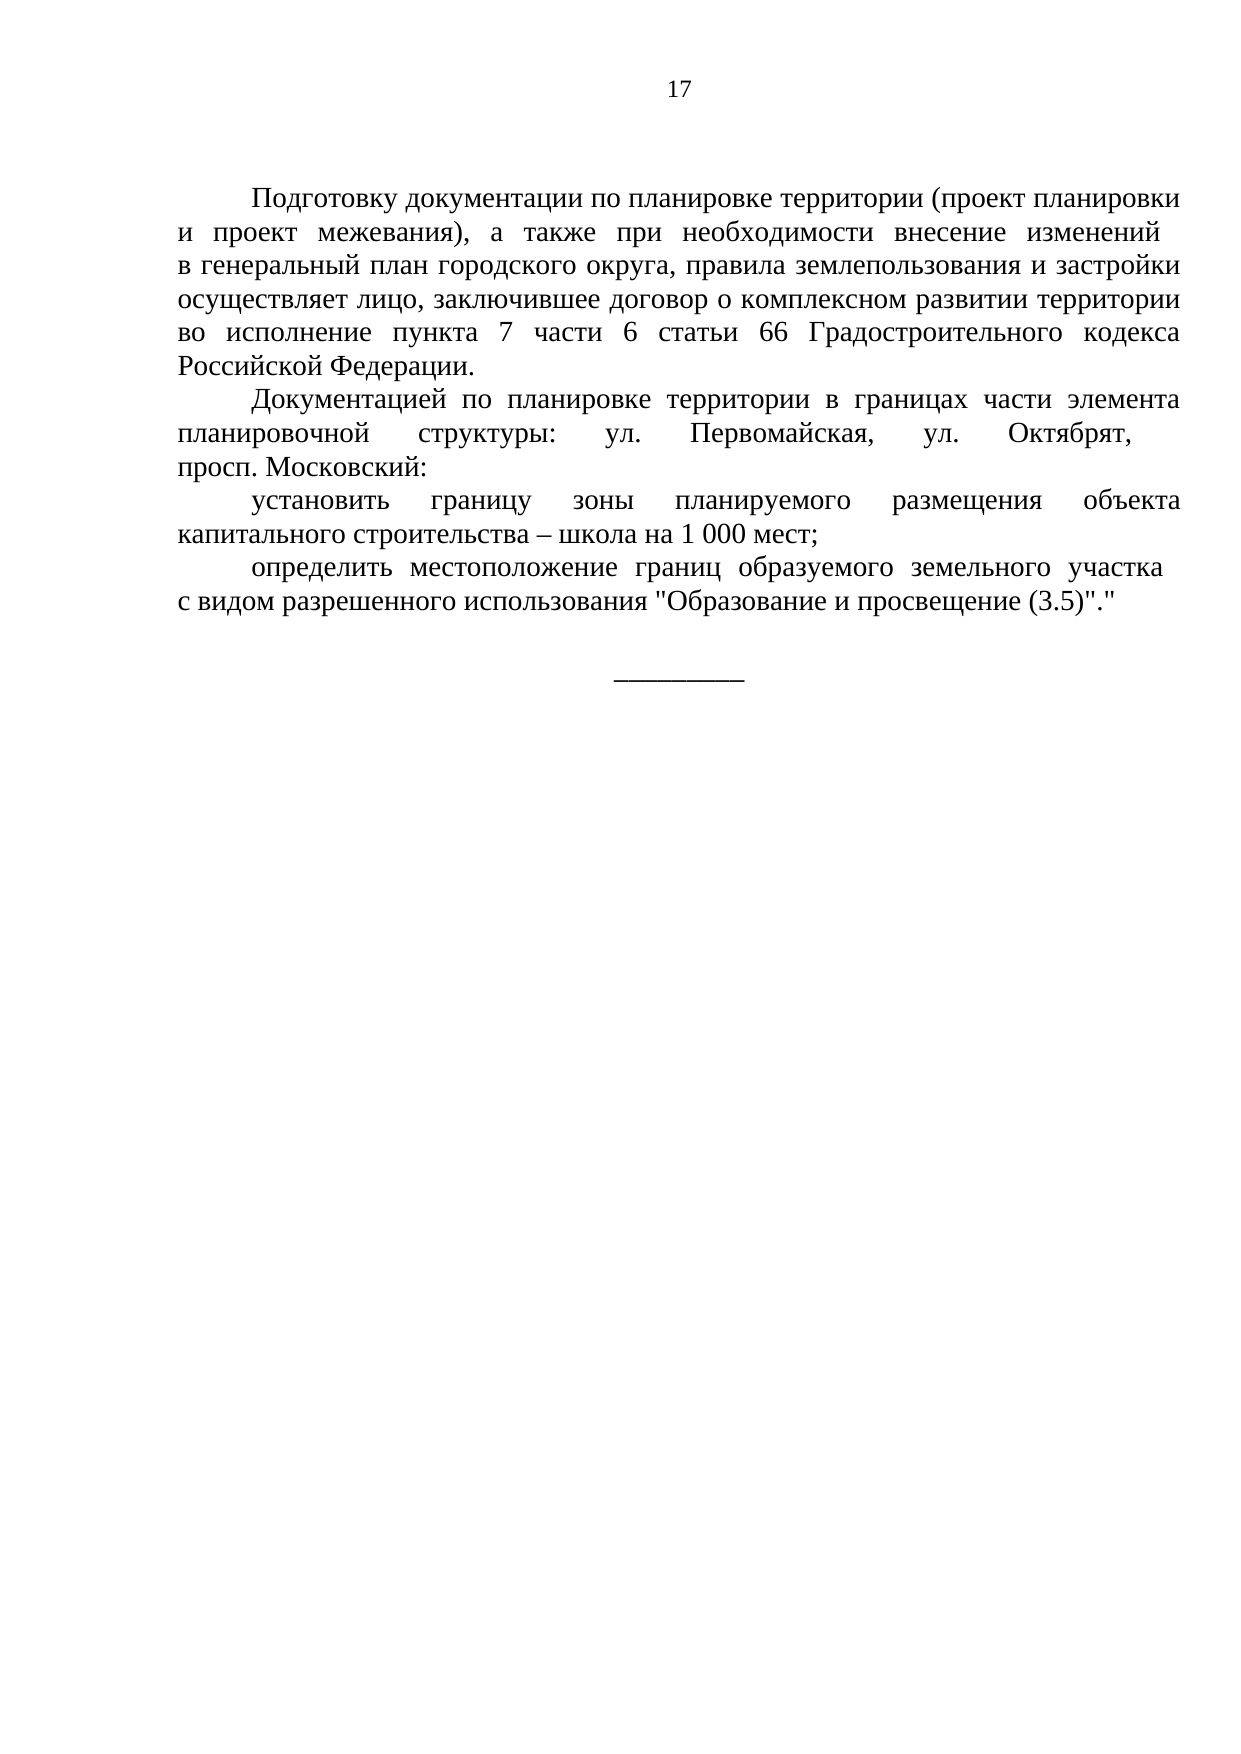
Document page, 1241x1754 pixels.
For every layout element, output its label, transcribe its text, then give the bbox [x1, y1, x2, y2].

text Документацией по планировке территории в границах части элемента планировочной структуры: ул. Первомайская, ул. Октябрят, просп. Московский: [177, 382, 1181, 482]
text определить местоположение границ образуемого земельного участка с видом разрешенного использования "Образование и просвещение (3.5)"." [177, 549, 1181, 616]
text Подготовку документации по планировке территории (проект планировки и проект межевания), а также при необходимости внесение изменений в генеральный план городского округа, правила землепользования и застройки осуществляет лицо, заключившее договор о комплексном развитии территории во исполнение пункта 7 части 6 статьи 66 Градостроительного кодекса Российской Федерации. [177, 180, 1181, 382]
text _________ [177, 650, 1181, 686]
text установить границу зоны планируемого размещения объекта капитального строительства – школа на 1 000 мест; [177, 482, 1181, 549]
